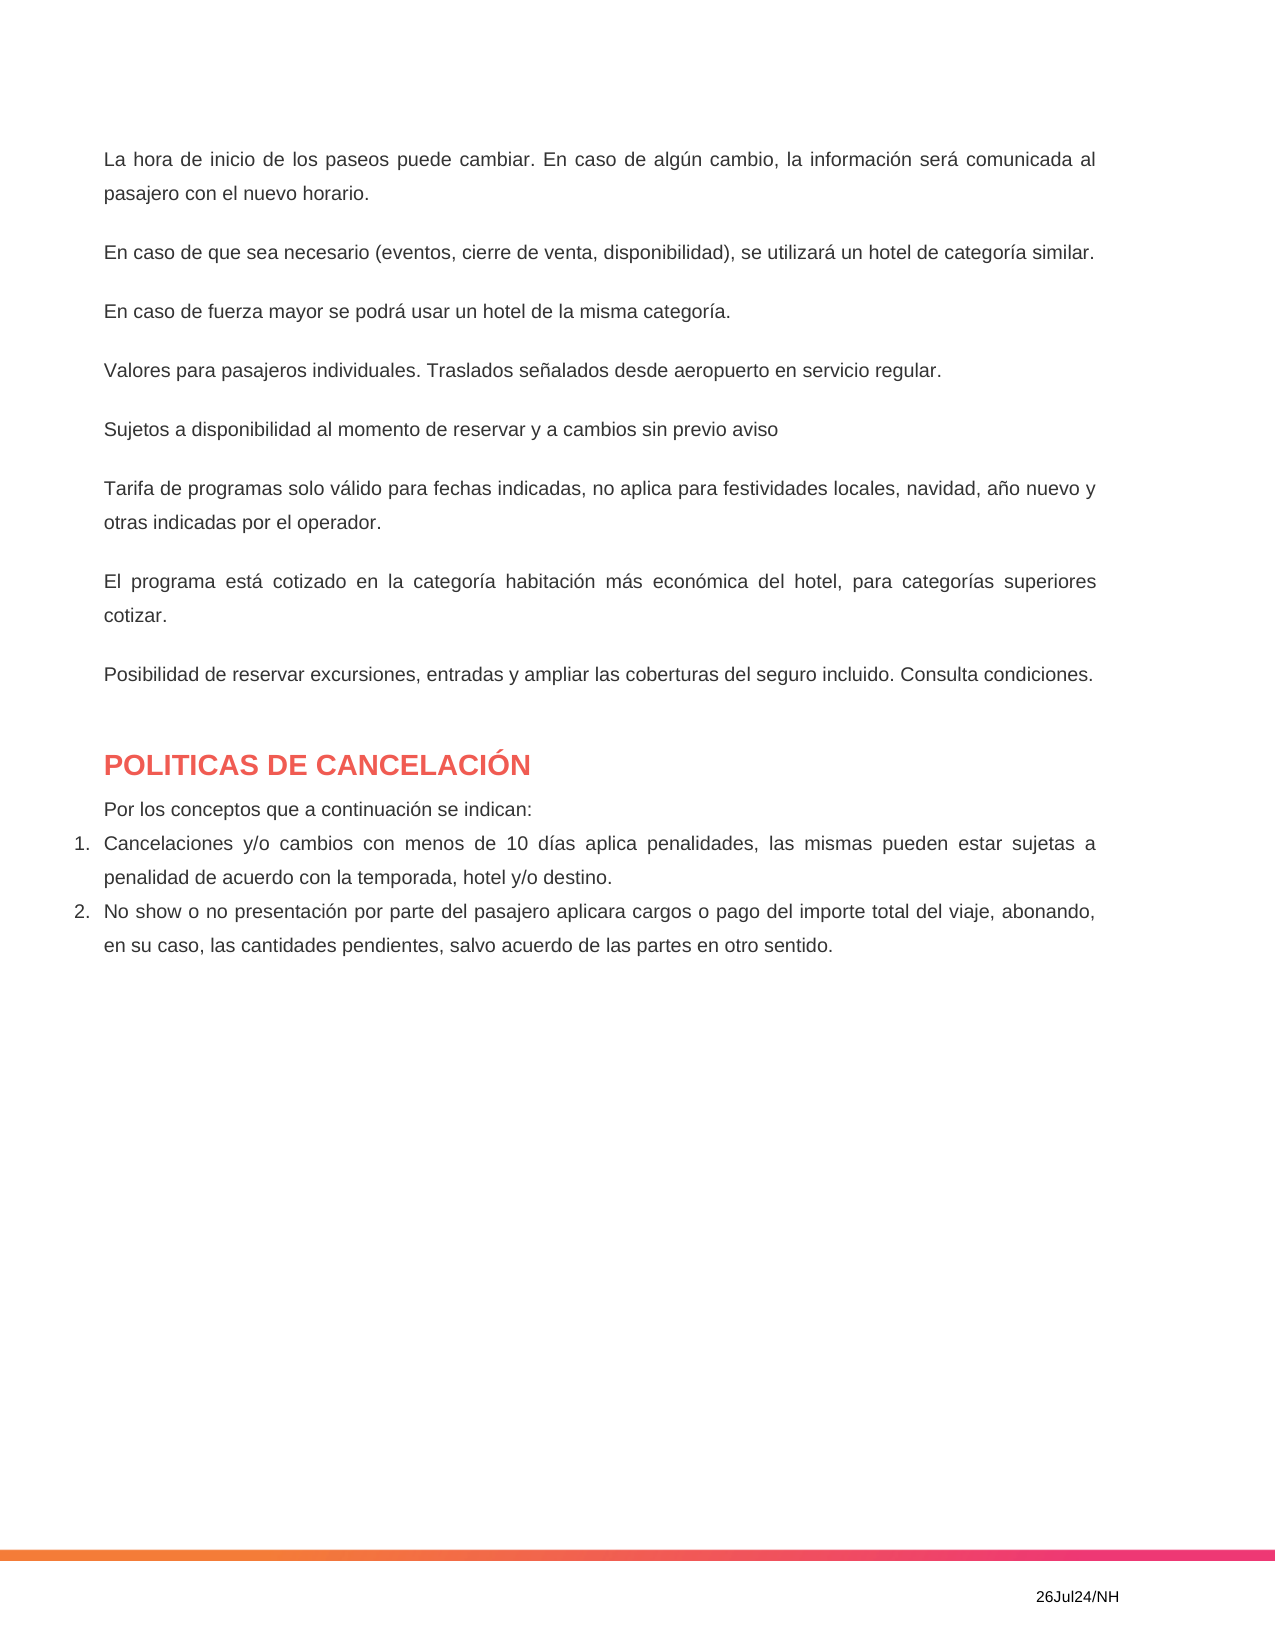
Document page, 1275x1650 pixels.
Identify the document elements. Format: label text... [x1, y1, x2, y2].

text El programa está cotizado en la categoría habitación más económica del hotel, para categorías superiores cotizar. [103, 570, 1098, 627]
text En caso de fuerza mayor se podrá usar un hotel de la misma categoría. [103, 300, 1098, 322]
text Posibilidad de reservar excursiones, entradas y ampliar las coberturas del seguro incluido. Consulta condiciones. [103, 663, 1098, 686]
picture [0, 1547, 1275, 1561]
text Sujetos a disponibilidad al momento de reservar y a cambios sin previo aviso [103, 418, 1098, 441]
text La hora de inicio de los paseos puede cambiar. En caso de algún cambio, la información será comunicada al pasajero con el nuevo horario. [103, 148, 1098, 204]
list Cancelaciones y/o cambios con menos de 10 días aplica penalidades, las mismas pueden estar sujetas a penalidad de acuerdo con la temporada, hotel y/o destino. [74, 832, 1098, 889]
text Por los conceptos que a continuación se indican: [103, 798, 1098, 821]
text POLITICAS DE CANCELACIÓN [103, 748, 1098, 781]
list No show o no presentación por parte del pasajero aplicara cargos o pago del importe total del viaje, abonando, en su caso, las cantidades pendientes, salvo acuerdo de las partes en otro sentido. [74, 900, 1098, 957]
text En caso de que sea necesario (eventos, cierre de venta, disponibilidad), se utilizará un hotel de categoría similar. [103, 241, 1098, 263]
text Valores para pasajeros individuales. Traslados señalados desde aeropuerto en servicio regular. [103, 359, 1098, 382]
text Tarifa de programas solo válido para fechas indicadas, no aplica para festividades locales, navidad, año nuevo y otras indicadas por el operador. [103, 477, 1098, 534]
